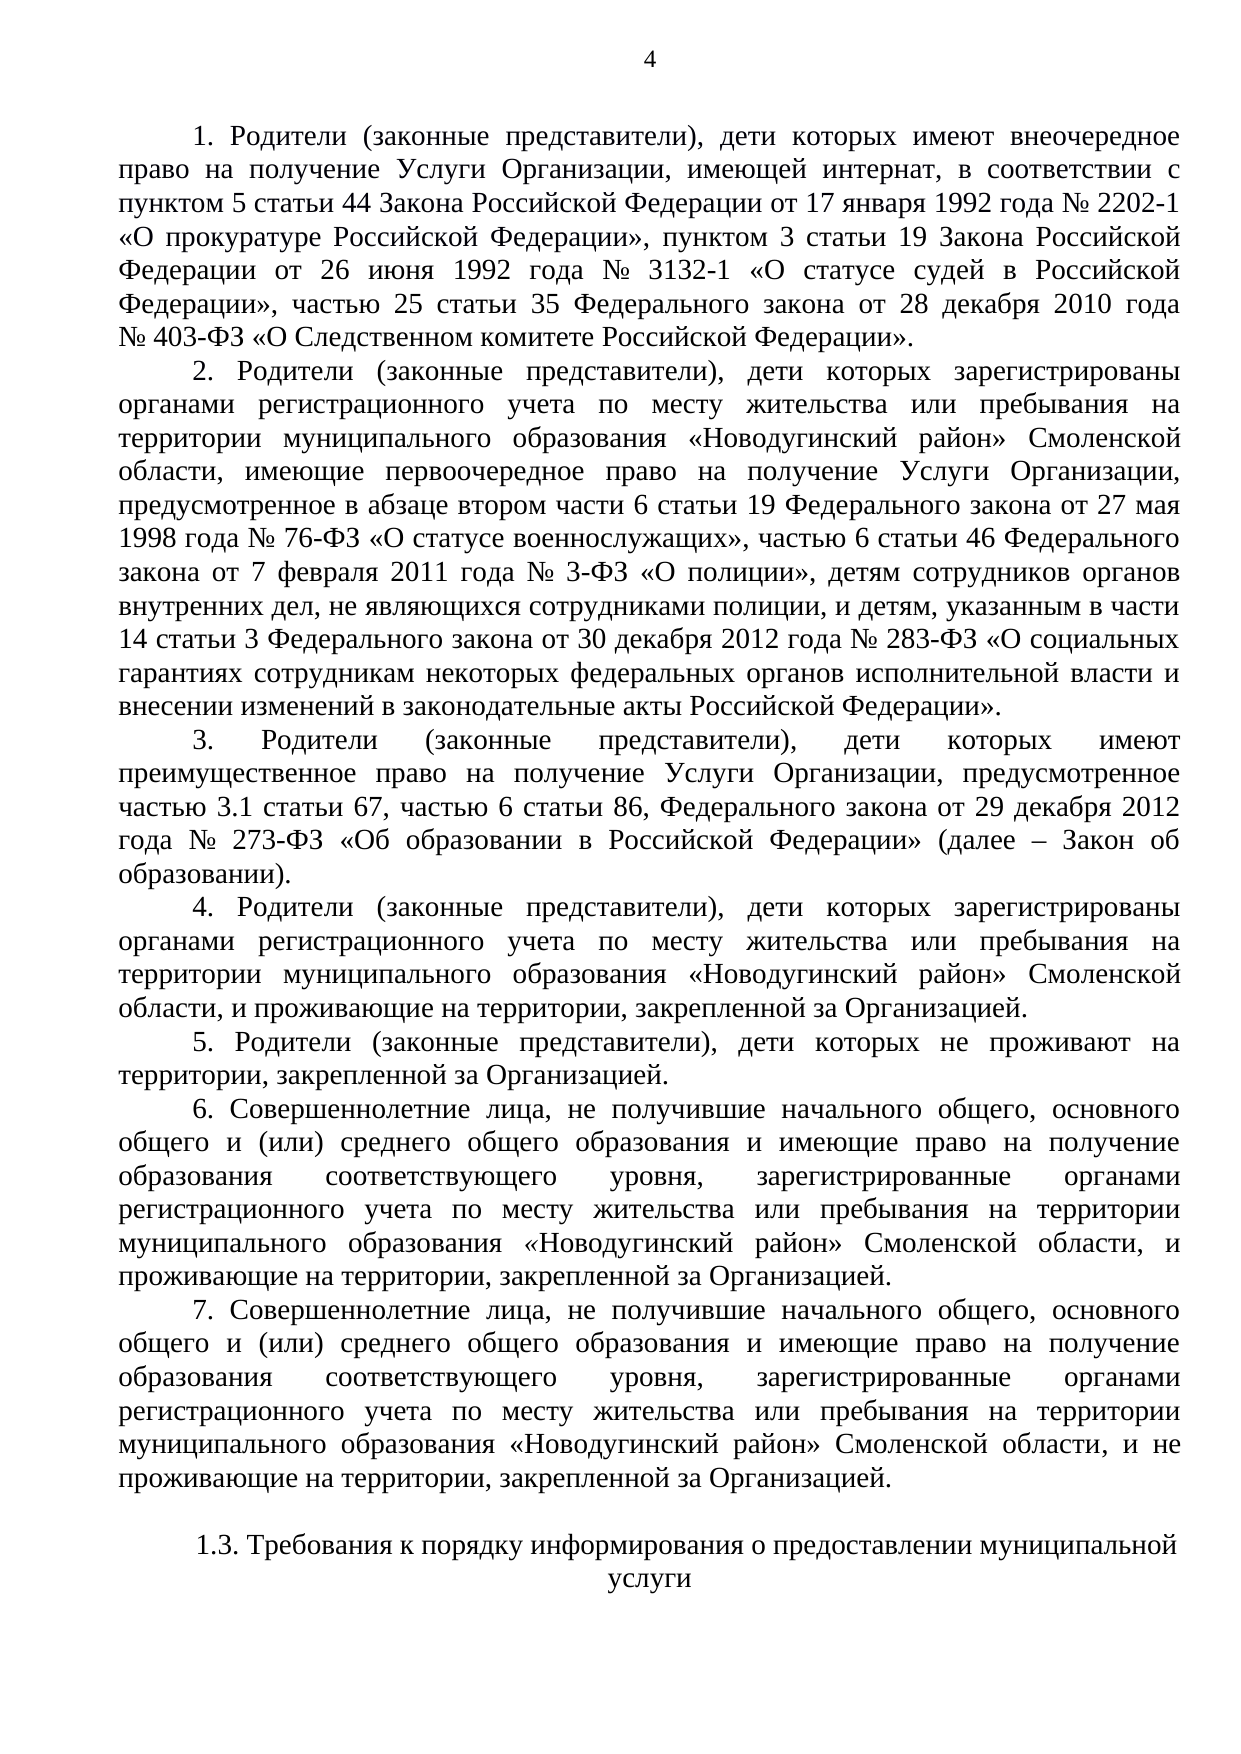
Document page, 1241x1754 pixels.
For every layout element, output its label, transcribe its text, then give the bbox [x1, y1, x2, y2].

text 1.3. Требования к порядку информирования о предоставлении муниципальной услуги [118, 1527, 1181, 1594]
text 1. Родители (законные представители), дети которых имеют внеочередное право на получение Услуги Организации, имеющей интернат, в соответствии с пунктом 5 статьи 44 Закона Российской Федерации от 17 января 1992 года № 2202-1 «О прокуратуре Российской Федерации», пунктом 3 статьи 19 Закона Российской Федерации от 26 июня 1992 года № 3132-1 «О статусе судей в Российской Федерации», частью 25 статьи 35 Федерального закона от 28 декабря 2010 года № 403-ФЗ «О Следственном комитете Российской Федерации». [118, 118, 1181, 353]
text 6. Совершеннолетние лица, не получившие начального общего, основного общего и (или) среднего общего образования и имеющие право на получение образования соответствующего уровня, зарегистрированные органами регистрационного учета по месту жительства или пребывания на территории муниципального образования «Новодугинский район» Смоленской области, и проживающие на территории, закрепленной за Организацией. [118, 1091, 1181, 1292]
text 5. Родители (законные представители), дети которых не проживают на территории, закрепленной за Организацией. [118, 1024, 1181, 1091]
text 4. Родители (законные представители), дети которых зарегистрированы органами регистрационного учета по месту жительства или пребывания на территории муниципального образования «Новодугинский район» Смоленской области, и проживающие на территории, закрепленной за Организацией. [118, 889, 1181, 1024]
text 7. Совершеннолетние лица, не получившие начального общего, основного общего и (или) среднего общего образования и имеющие право на получение образования соответствующего уровня, зарегистрированные органами регистрационного учета по месту жительства или пребывания на территории муниципального образования «Новодугинский район» Смоленской области, и не проживающие на территории, закрепленной за Организацией. [118, 1292, 1181, 1493]
text 3. Родители (законные представители), дети которых имеют преимущественное право на получение Услуги Организации, предусмотренное частью 3.1 статьи 67, частью 6 статьи 86, Федерального закона от 29 декабря 2012 года № 273-ФЗ «Об образовании в Российской Федерации» (далее – Закон об образовании). [118, 722, 1181, 889]
text 2. Родители (законные представители), дети которых зарегистрированы органами регистрационного учета по месту жительства или пребывания на территории муниципального образования «Новодугинский район» Смоленской области, имеющие первоочередное право на получение Услуги Организации, предусмотренное в абзаце втором части 6 статьи 19 Федерального закона от 27 мая 1998 года № 76-ФЗ «О статусе военнослужащих», частью 6 статьи 46 Федерального закона от 7 февраля 2011 года № 3-ФЗ «О полиции», детям сотрудников органов внутренних дел, не являющихся сотрудниками полиции, и детям, указанным в части 14 статьи 3 Федерального закона от 30 декабря 2012 года № 283-ФЗ «О социальных гарантиях сотрудникам некоторых федеральных органов исполнительной власти и внесении изменений в законодательные акты Российской Федерации». [118, 353, 1181, 722]
